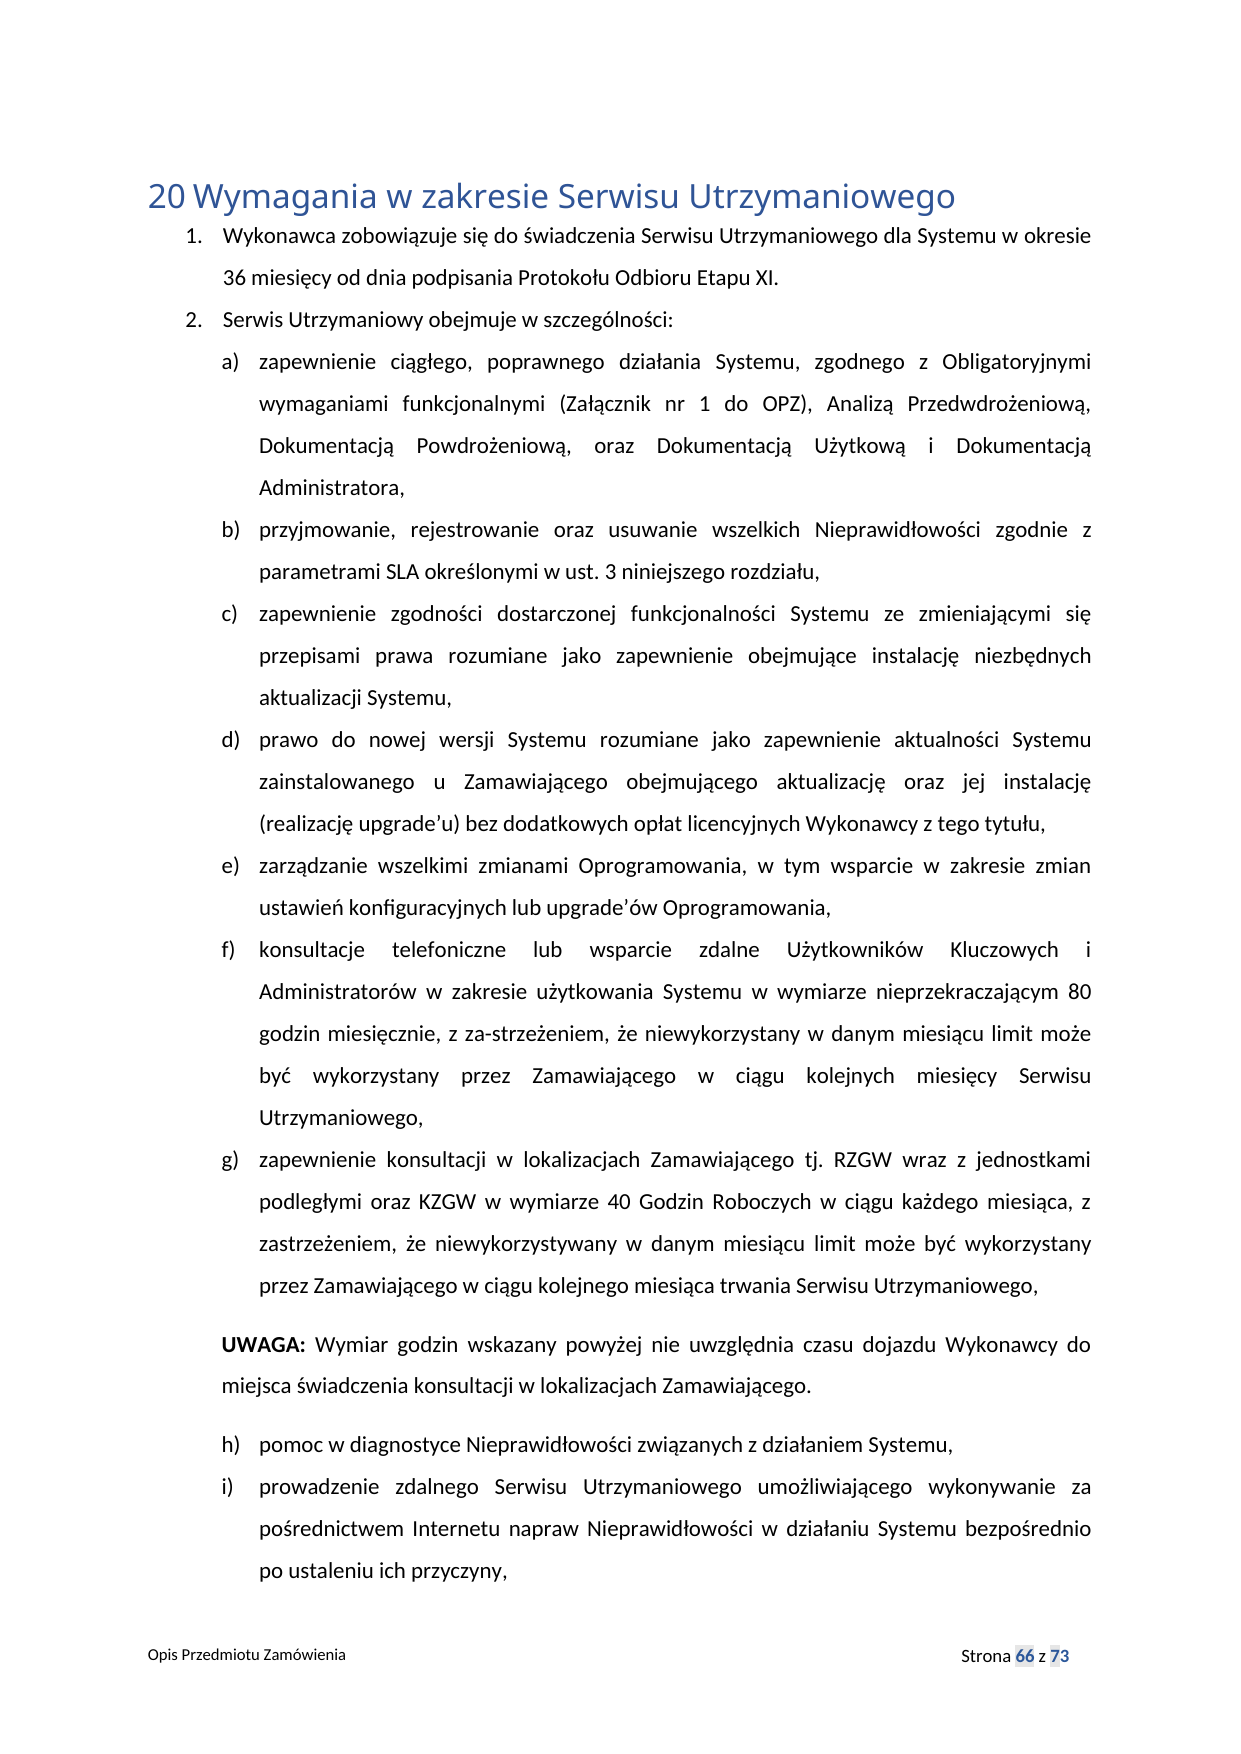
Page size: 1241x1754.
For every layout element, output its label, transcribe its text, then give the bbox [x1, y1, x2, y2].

list Serwis Utrzymaniowy obejmuje w szczególności: [185, 306, 1093, 333]
list Wykonawca zobowiązuje się do świadczenia Serwisu Utrzymaniowego dla Systemu w okresie 36 miesięcy od dnia podpisania Protokołu Odbioru Etapu XI. [185, 222, 1093, 292]
list przyjmowanie, rejestrowanie oraz usuwanie wszelkich Nieprawidłowości zgodnie z parametrami SLA określonymi w ust. 3 niniejszego rozdziału, [221, 515, 1093, 585]
list zarządzanie wszelkimi zmianami Oprogramowania, w tym wsparcie w zakresie zmian ustawień konfiguracyjnych lub upgrade’ów Oprogramowania, [221, 851, 1093, 921]
list zapewnienie zgodności dostarczonej funkcjonalności Systemu ze zmieniającymi się przepisami prawa rozumiane jako zapewnienie obejmujące instalację niezbędnych aktualizacji Systemu, [221, 599, 1093, 711]
subtitle Wymagania w zakresie Serwisu Utrzymaniowego [148, 173, 1093, 218]
list zapewnienie ciągłego, poprawnego działania Systemu, zgodnego z Obligatoryjnymi wymaganiami funkcjonalnymi (Załącznik nr 1 do OPZ), Analizą Przedwdrożeniową, Dokumentacją Powdrożeniową, oraz Dokumentacją Użytkową i Dokumentacją Administratora, [221, 347, 1093, 501]
list konsultacje telefoniczne lub wsparcie zdalne Użytkowników Kluczowych i Administratorów w zakresie użytkowania Systemu w wymiarze nieprzekraczającym 80 godzin miesięcznie, z za-strzeżeniem, że niewykorzystany w danym miesiącu limit może być wykorzystany przez Zamawiającego w ciągu kolejnych miesięcy Serwisu Utrzymaniowego, [221, 935, 1093, 1131]
text UWAGA: Wymiar godzin wskazany powyżej nie uwzględnia czasu dojazdu Wykonawcy do miejsca świadczenia konsultacji w lokalizacjach Zamawiającego. [221, 1330, 1093, 1400]
list pomoc w diagnostyce Nieprawidłowości związanych z działaniem Systemu, [221, 1430, 1093, 1458]
list zapewnienie konsultacji w lokalizacjach Zamawiającego tj. RZGW wraz z jednostkami podległymi oraz KZGW w wymiarze 40 Godzin Roboczych w ciągu każdego miesiąca, z zastrzeżeniem, że niewykorzystywany w danym miesiącu limit może być wykorzystany przez Zamawiającego w ciągu kolejnego miesiąca trwania Serwisu Utrzymaniowego, [221, 1145, 1093, 1299]
list prawo do nowej wersji Systemu rozumiane jako zapewnienie aktualności Systemu zainstalowanego u Zamawiającego obejmującego aktualizację oraz jej instalację (realizację upgrade’u) bez dodatkowych opłat licencyjnych Wykonawcy z tego tytułu, [221, 725, 1093, 837]
list prowadzenie zdalnego Serwisu Utrzymaniowego umożliwiającego wykonywanie za pośrednictwem Internetu napraw Nieprawidłowości w działaniu Systemu bezpośrednio po ustaleniu ich przyczyny, [221, 1472, 1093, 1584]
